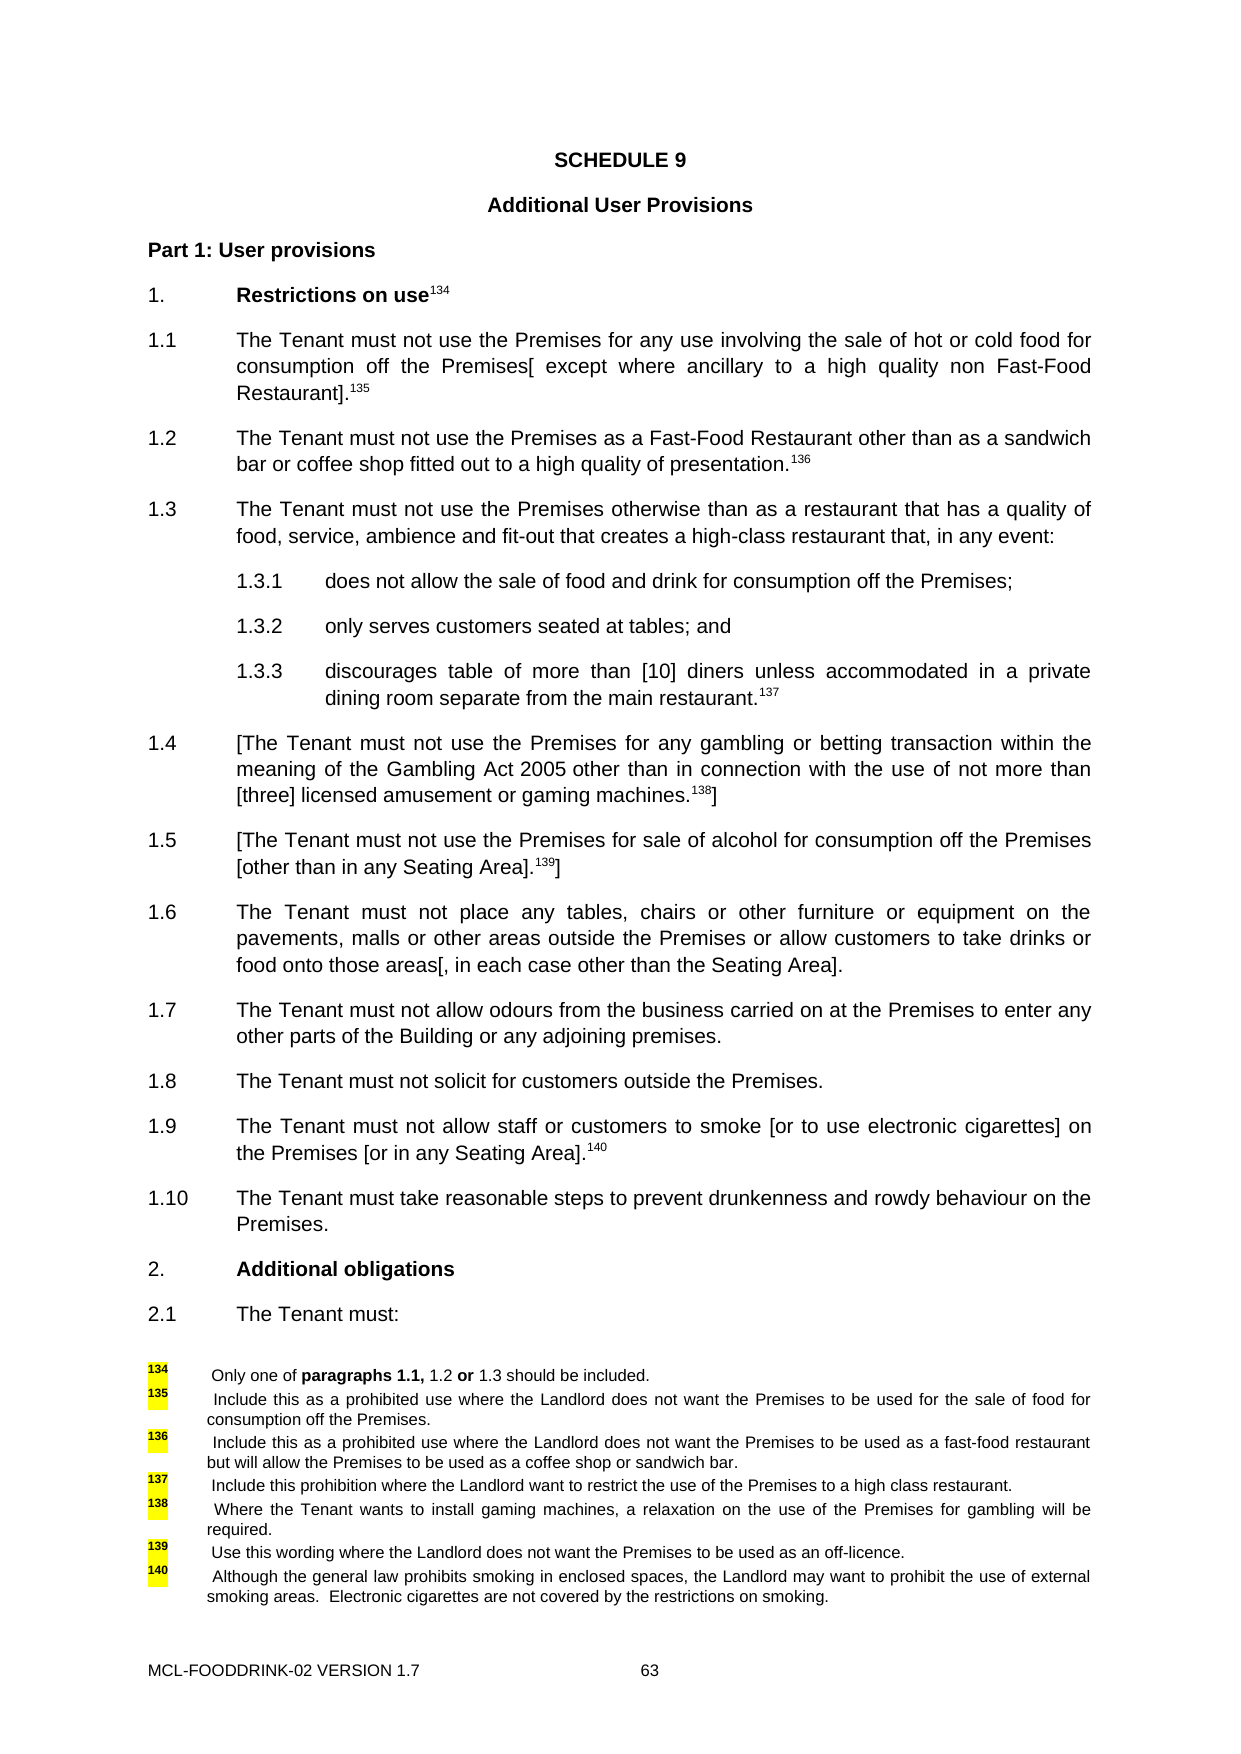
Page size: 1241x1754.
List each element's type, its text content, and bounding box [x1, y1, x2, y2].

text Additional obligations [148, 1257, 1093, 1281]
text : User provisions [148, 238, 1093, 262]
text does not allow the sale of food and drink for consumption off the Premises; [236, 569, 1093, 593]
text The Tenant must not use the Premises otherwise than as a restaurant that has a quality of food, service, ambience and fit-out that creates a high-class restaurant that, in any event: [148, 497, 1093, 548]
text The Tenant must not use the Premises for any use involving the sale of hot or cold food for consumption off the Premises[ except where ancillary to a high quality non Fast-Food Restaurant]. [148, 328, 1093, 405]
subtitle Additional User Provisions [148, 193, 1093, 217]
text The Tenant must not allow staff or customers to smoke [or to use electronic cigarettes] on the Premises [or in any Seating Area]. [148, 1114, 1093, 1164]
text only serves customers seated at tables; and [236, 614, 1093, 638]
text [The Tenant must not use the Premises for sale of alcohol for consumption off the Premises [other than in any Seating Area].] [148, 828, 1093, 878]
text The Tenant must: [148, 1302, 1093, 1326]
text [The Tenant must not use the Premises for any gambling or betting transaction within the meaning of the Gambling Act 2005 other than in connection with the use of not more than [three] licensed amusement or gaming machines.] [148, 730, 1093, 807]
text Restrictions on use [148, 283, 1093, 307]
text The Tenant must not allow odours from the business carried on at the Premises to enter any other parts of the Building or any adjoining premises. [148, 997, 1093, 1048]
text discourages table of more than [10] diners unless accommodated in a private dining room separate from the main restaurant. [236, 659, 1093, 709]
text The Tenant must not solicit for customers outside the Premises. [148, 1069, 1093, 1093]
text The Tenant must not use the Premises as a Fast-Food Restaurant other than as a sandwich bar or coffee shop fitted out to a high quality of presentation. [148, 426, 1093, 476]
text The Tenant must not place any tables, chairs or other furniture or equipment on the pavements, malls or other areas outside the Premises or allow customers to take drinks or food onto those areas[, in each case other than the Seating Area]. [148, 900, 1093, 976]
text The Tenant must take reasonable steps to prevent drunkenness and rowdy behaviour on the Premises. [148, 1186, 1093, 1236]
